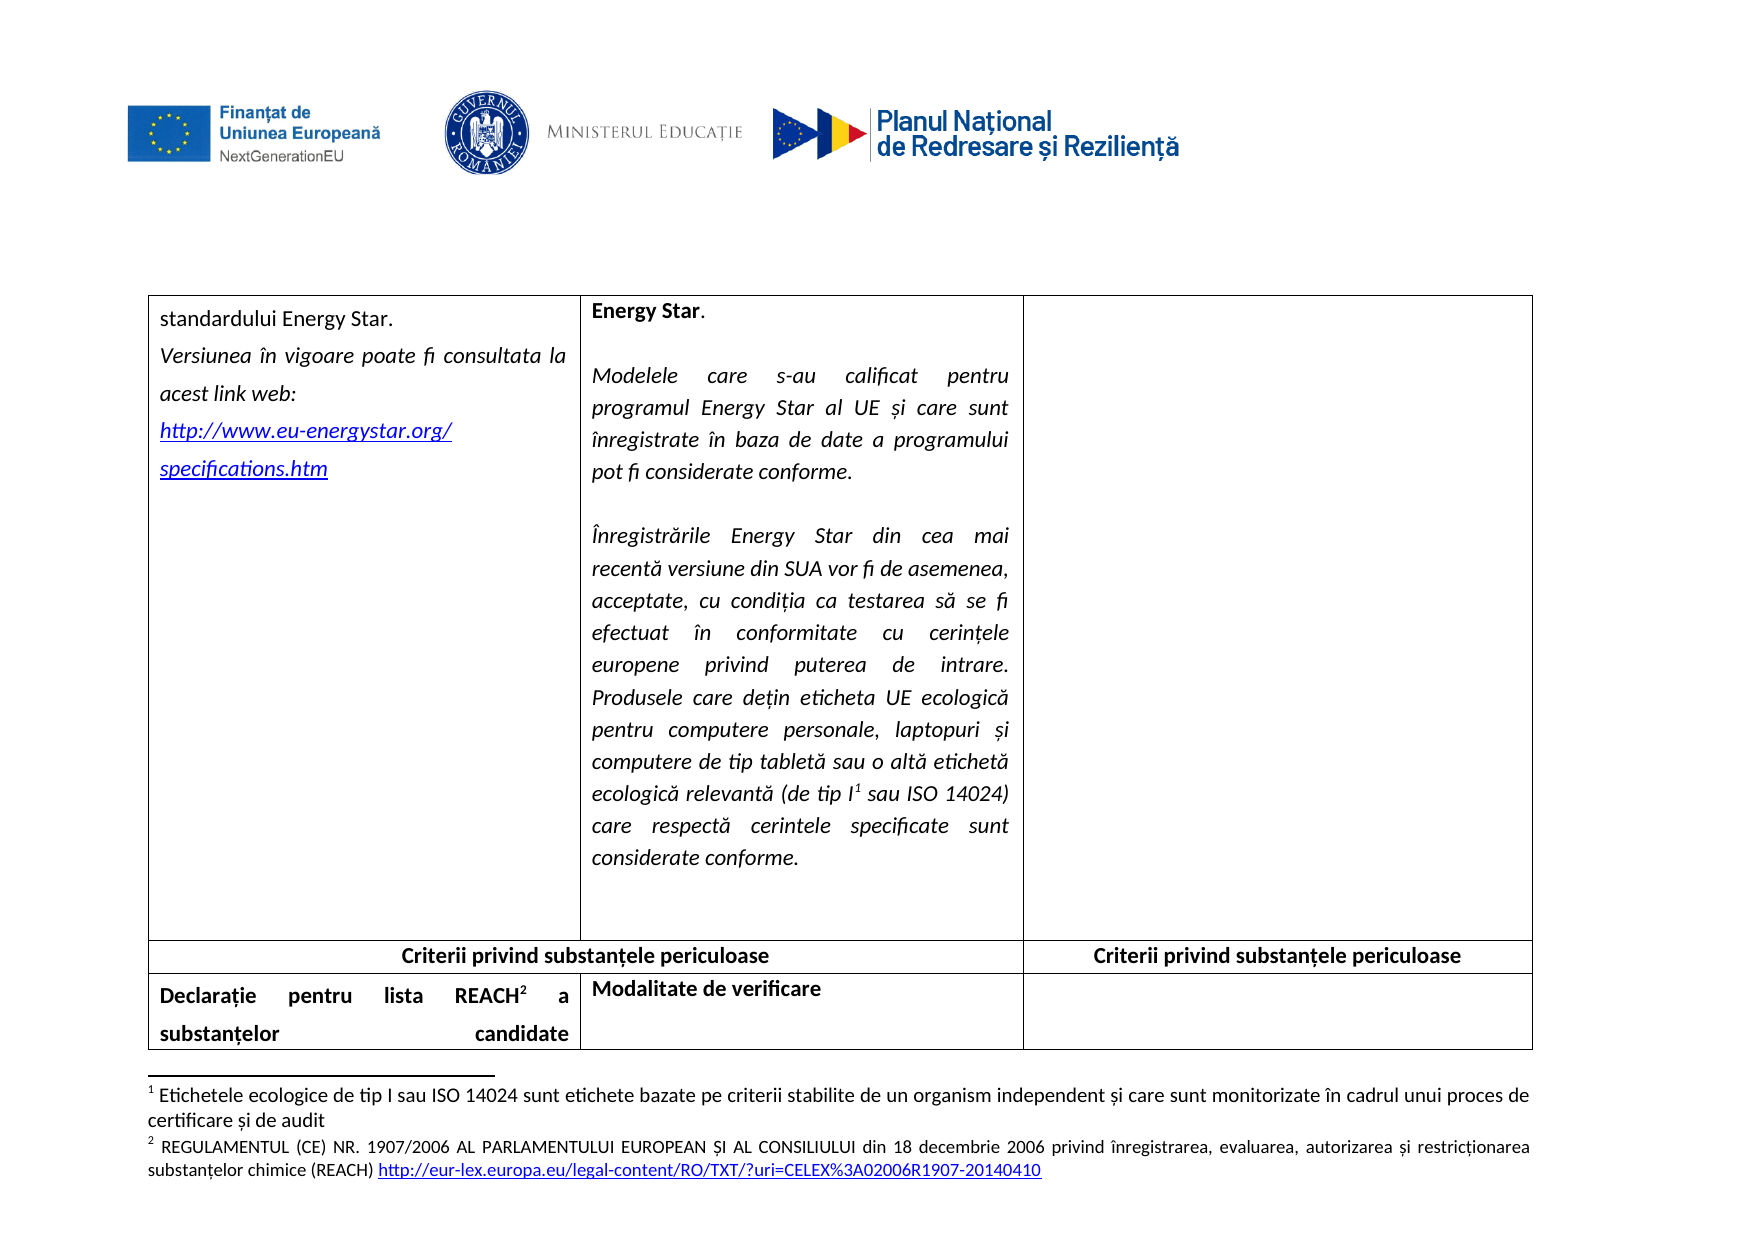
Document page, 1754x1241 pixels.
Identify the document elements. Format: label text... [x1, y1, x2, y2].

table_cell [1024, 296, 1532, 940]
table_cell [1024, 974, 1532, 1049]
picture [125, 94, 382, 167]
table_cell Modalitate de verificare Ofertantul va prezenta o declarație în care să indice substanțele specifice prezente. [581, 974, 1023, 1049]
picture [443, 89, 743, 174]
table_cell Criterii privind substanțele periculoase [149, 941, 1023, 973]
table_cell Criterii privind substanțele periculoase [1024, 941, 1532, 973]
picture [766, 101, 1182, 167]
